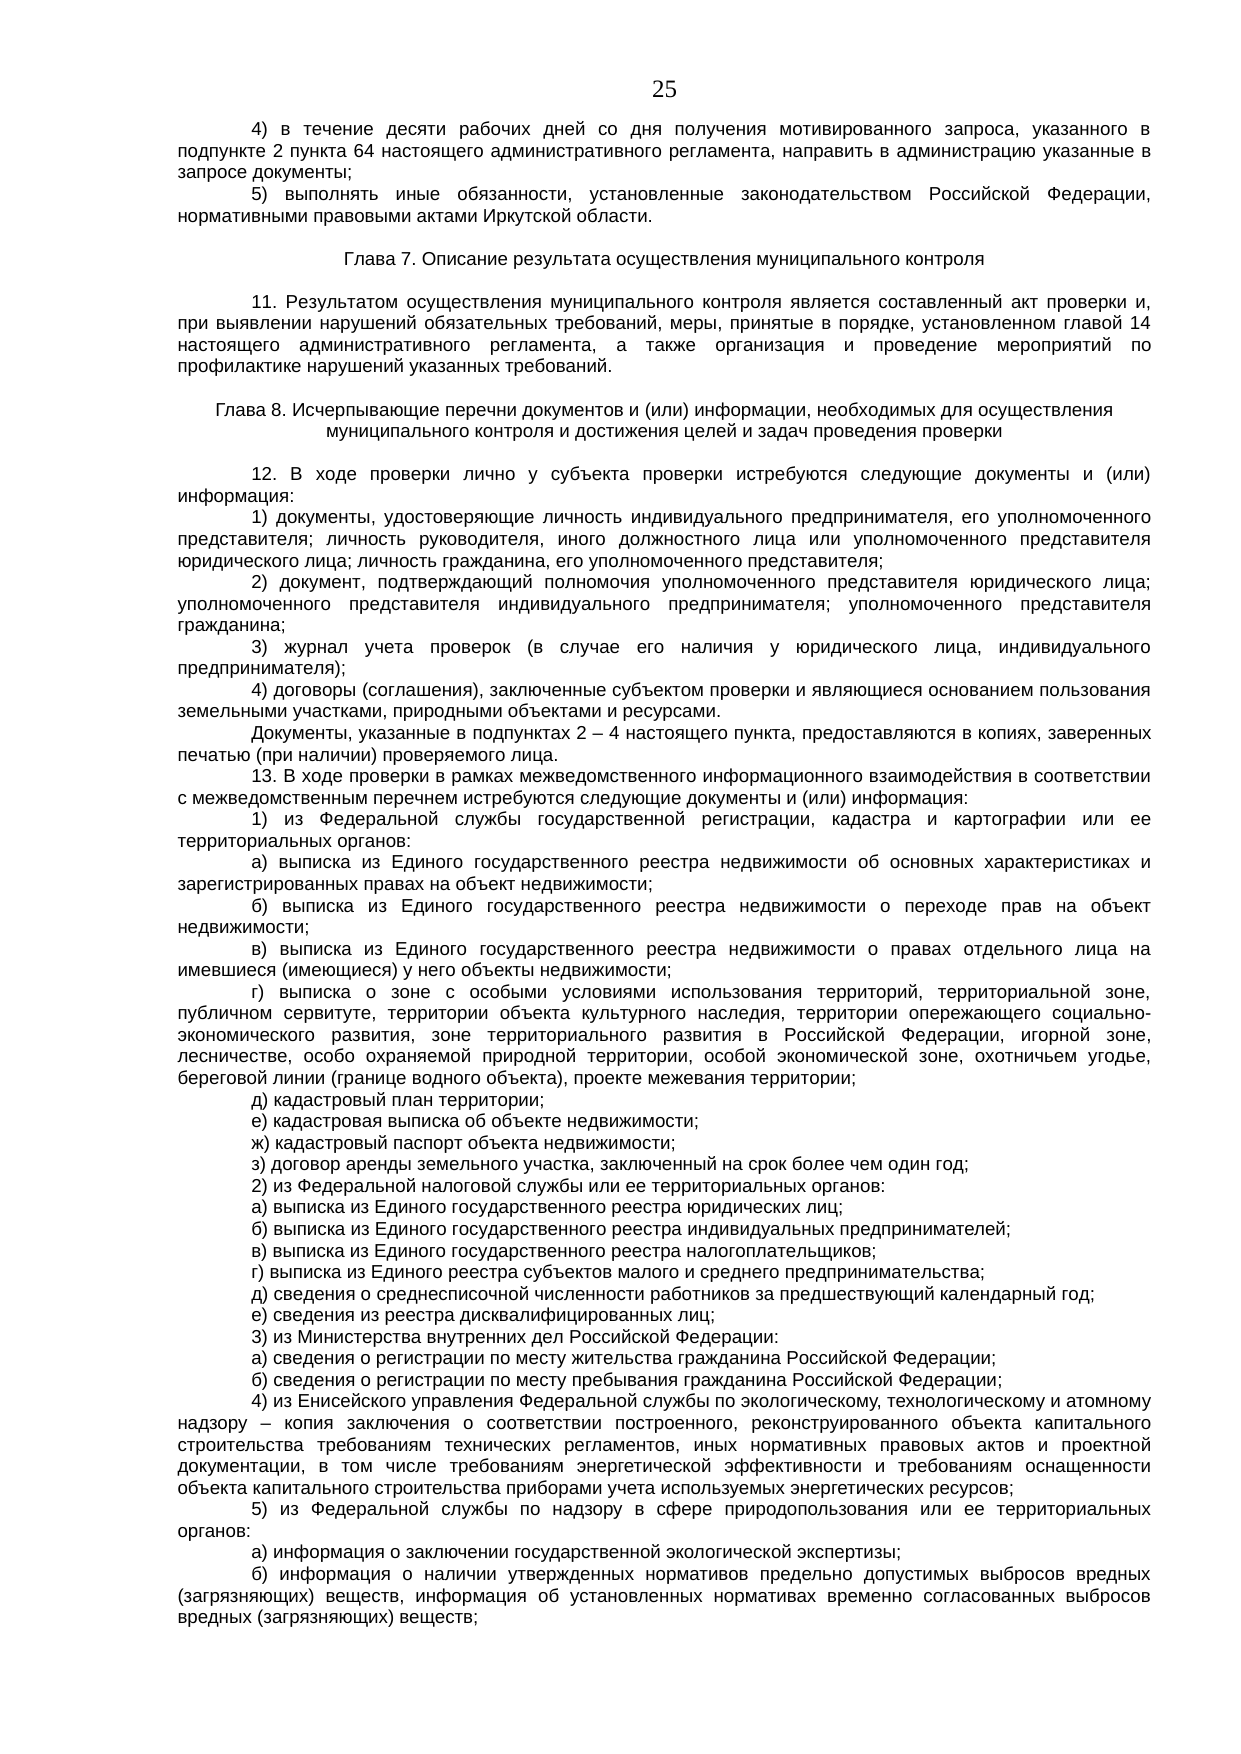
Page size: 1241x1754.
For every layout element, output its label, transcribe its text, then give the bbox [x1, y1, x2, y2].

text а) выписка из Единого государственного реестра недвижимости об основных характеристиках и зарегистрированных правах на объект недвижимости; [177, 851, 1152, 894]
text в) выписка из Единого государственного реестра налогоплательщиков; [177, 1239, 1152, 1261]
text Глава 7. Описание результата осуществления муниципального контроля [177, 247, 1152, 269]
text а) информация о заключении государственной экологической экспертизы; [177, 1541, 1152, 1563]
text Документы, указанные в подпунктах 2 – 4 настоящего пункта, предоставляются в копиях, заверенных печатью (при наличии) проверяемого лица. [177, 722, 1152, 765]
text 11. Результатом осуществления муниципального контроля является составленный акт проверки и, при выявлении нарушений обязательных требований, меры, принятые в порядке, установленном главой 14 настоящего административного регламента, а также организация и проведение мероприятий по профилактике нарушений указанных требований. [177, 291, 1152, 377]
text 13. В ходе проверки в рамках межведомственного информационного взаимодействия в соответствии с межведомственным перечнем истребуются следующие документы и (или) информация: [177, 765, 1152, 808]
text д) кадастровый план территории; [177, 1088, 1152, 1110]
text 3) журнал учета проверок (в случае его наличия у юридического лица, индивидуального предпринимателя); [177, 636, 1152, 679]
text б) сведения о регистрации по месту пребывания гражданина Российской Федерации; [177, 1369, 1152, 1390]
text 2) из Федеральной налоговой службы или ее территориальных органов: [177, 1175, 1152, 1196]
text Глава 8. Исчерпывающие перечни документов и (или) информации, необходимых для осуществления муниципального контроля и достижения целей и задач проведения проверки [177, 398, 1152, 442]
text г) выписка из Единого реестра субъектов малого и среднего предпринимательства; [177, 1261, 1152, 1282]
text е) кадастровая выписка об объекте недвижимости; [177, 1110, 1152, 1132]
text д) сведения о среднесписочной численности работников за предшествующий календарный год; [177, 1282, 1152, 1304]
text е) сведения из реестра дисквалифицированных лиц; [177, 1304, 1152, 1326]
text 1) документы, удостоверяющие личность индивидуального предпринимателя, его уполномоченного представителя; личность руководителя, иного должностного лица или уполномоченного представителя юридического лица; личность гражданина, его уполномоченного представителя; [177, 506, 1152, 571]
text в) выписка из Единого государственного реестра недвижимости о правах отдельного лица на имевшиеся (имеющиеся) у него объекты недвижимости; [177, 937, 1152, 981]
text а) выписка из Единого государственного реестра юридических лиц; [177, 1196, 1152, 1218]
text 1) из Федеральной службы государственной регистрации, кадастра и картографии или ее территориальных органов: [177, 808, 1152, 851]
text 5) из Федеральной службы по надзору в сфере природопользования или ее территориальных органов: [177, 1498, 1152, 1541]
text б) выписка из Единого государственного реестра индивидуальных предпринимателей; [177, 1218, 1152, 1239]
text б) информация о наличии утвержденных нормативов предельно допустимых выбросов вредных (загрязняющих) веществ, информация об установленных нормативах временно согласованных выбросов вредных (загрязняющих) веществ; [177, 1563, 1152, 1627]
text 3) из Министерства внутренних дел Российской Федерации: [177, 1326, 1152, 1347]
text 5) выполнять иные обязанности, установленные законодательством Российской Федерации, нормативными правовыми актами Иркутской области. [177, 183, 1152, 226]
text б) выписка из Единого государственного реестра недвижимости о переходе прав на объект недвижимости; [177, 894, 1152, 937]
text 4) договоры (соглашения), заключенные субъектом проверки и являющиеся основанием пользования земельными участками, природными объектами и ресурсами. [177, 679, 1152, 722]
text 4) в течение десяти рабочих дней со дня получения мотивированного запроса, указанного в подпункте 2 пункта 64 настоящего административного регламента, направить в администрацию указанные в запросе документы; [177, 118, 1152, 183]
text 2) документ, подтверждающий полномочия уполномоченного представителя юридического лица; уполномоченного представителя индивидуального предпринимателя; уполномоченного представителя гражданина; [177, 571, 1152, 636]
text а) сведения о регистрации по месту жительства гражданина Российской Федерации; [177, 1347, 1152, 1369]
text г) выписка о зоне с особыми условиями использования территорий, территориальной зоне, публичном сервитуте, территории объекта культурного наследия, территории опережающего социально-экономического развития, зоне территориального развития в Российской Федерации, игорной зоне, лесничестве, особо охраняемой природной территории, особой экономической зоне, охотничьем угодье, береговой линии (границе водного объекта), проекте межевания территории; [177, 981, 1152, 1088]
text ж) кадастровый паспорт объекта недвижимости; [177, 1132, 1152, 1153]
text з) договор аренды земельного участка, заключенный на срок более чем один год; [177, 1153, 1152, 1175]
text 4) из Енисейского управления Федеральной службы по экологическому, технологическому и атомному надзору – копия заключения о соответствии построенного, реконструированного объекта капитального строительства требованиям технических регламентов, иных нормативных правовых актов и проектной документации, в том числе требованиям энергетической эффективности и требованиям оснащенности объекта капитального строительства приборами учета используемых энергетических ресурсов; [177, 1390, 1152, 1498]
text 12. В ходе проверки лично у субъекта проверки истребуются следующие документы и (или) информация: [177, 463, 1152, 506]
